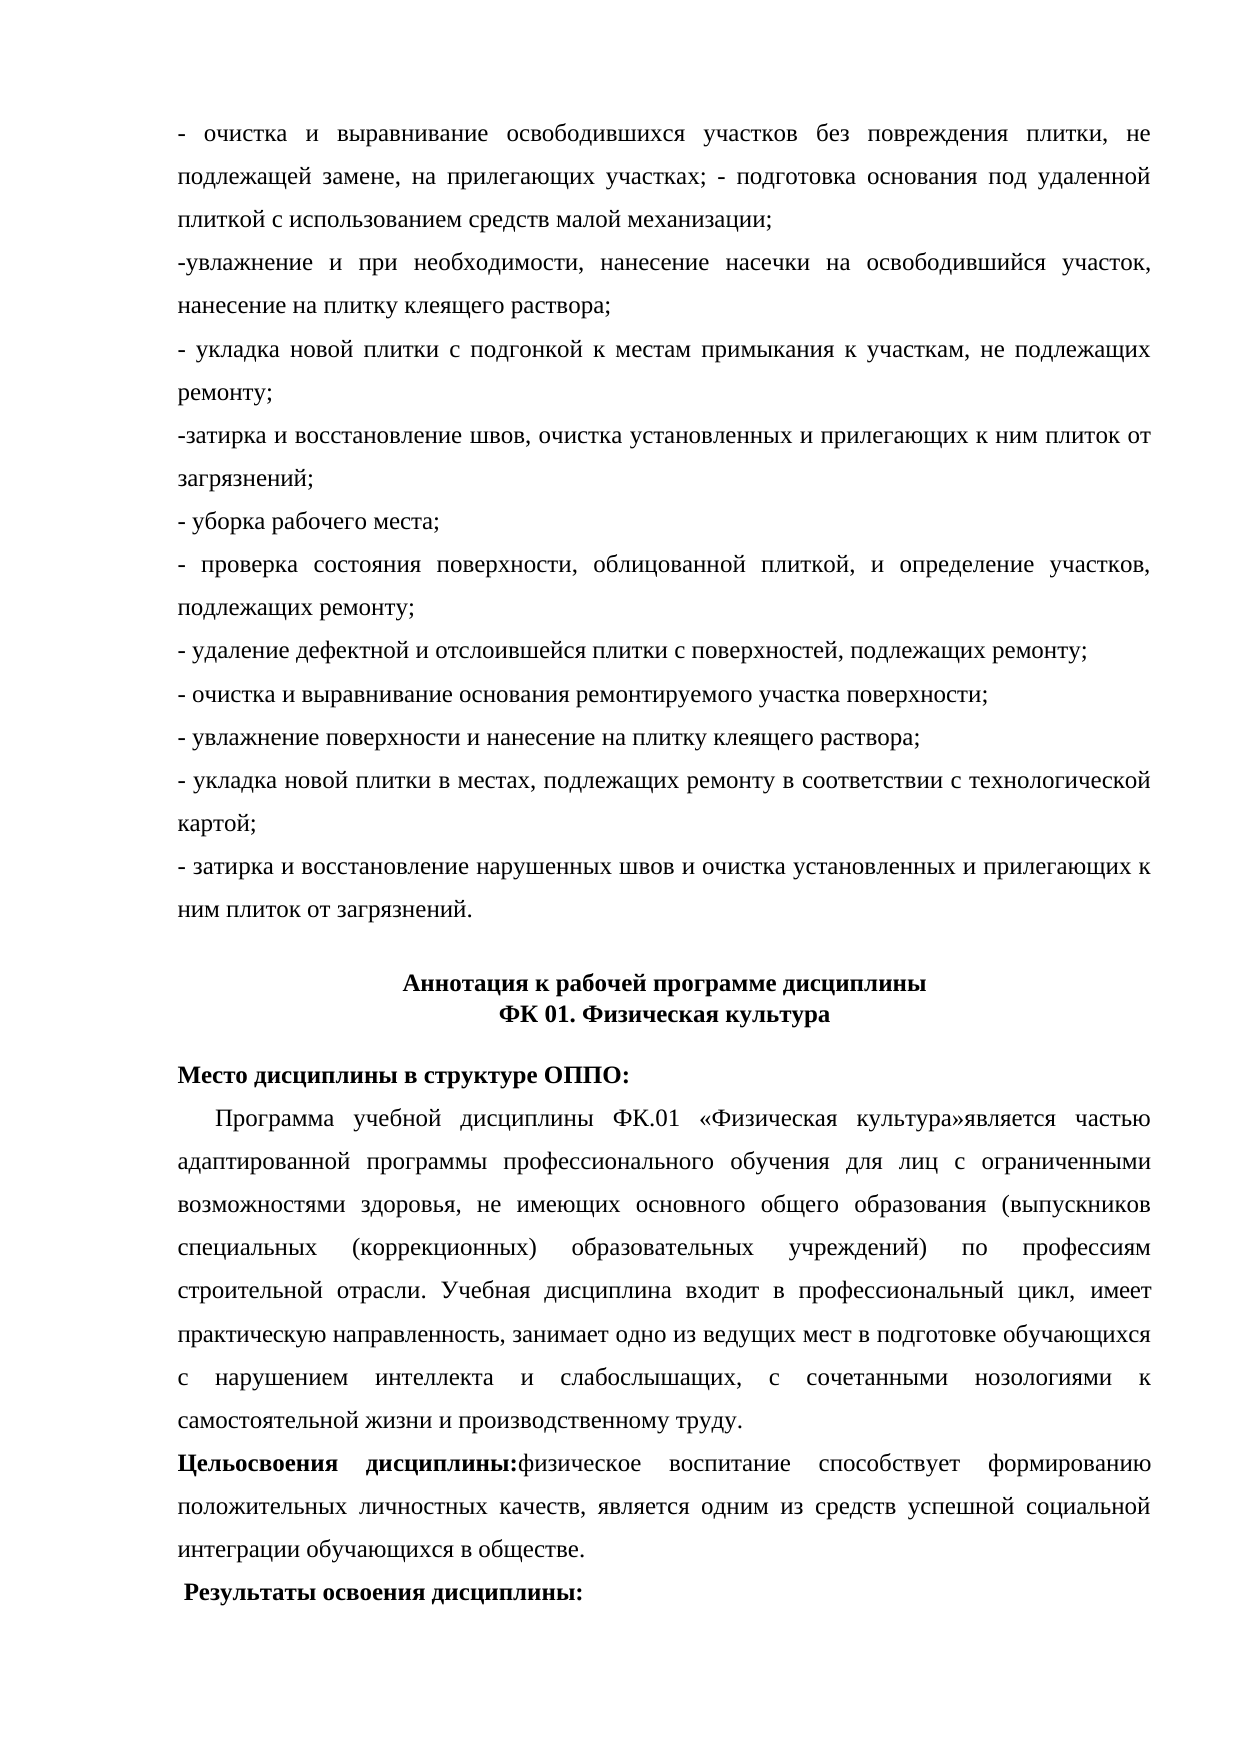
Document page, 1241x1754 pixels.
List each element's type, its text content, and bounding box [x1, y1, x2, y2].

text -увлажнение и при необходимости, нанесение насечки на освободившийся участок, нанесение на плитку клеящего раствора; [177, 247, 1152, 319]
text ФК 01. Физическая культура [177, 999, 1152, 1027]
text - укладка новой плитки с подгонкой к местам примыкания к участкам, не подлежащих ремонту; [177, 334, 1152, 406]
text - уборка рабочего места; [177, 506, 1152, 535]
text Место дисциплины в структуре ОППО: [177, 1060, 1152, 1089]
text - укладка новой плитки в местах, подлежащих ремонту в соответствии с технологической картой; [177, 765, 1152, 837]
text - очистка и выравнивание освободившихся участков без повреждения плитки, не подлежащей замене, на прилегающих участках; - подготовка основания под удаленной плиткой с использованием средств малой механизации; [177, 118, 1152, 233]
text Программа учебной дисциплины ФК.01 «Физическая культура»является частью адаптированной программы профессионального обучения для лиц с ограниченными возможностями здоровья, не имеющих основного общего образования (выпускников специальных (коррекционных) образовательных учреждений) по профессиям строительной отрасли. Учебная дисциплина входит в профессиональный цикл, имеет практическую направленность, занимает одно из ведущих мест в подготовке обучающихся с нарушением интеллекта и слабослышащих, с сочетанными нозологиями к самостоятельной жизни и производственному труду. [177, 1103, 1152, 1434]
text - увлажнение поверхности и нанесение на плитку клеящего раствора; [177, 722, 1152, 751]
text - затирка и восстановление нарушенных швов и очистка установленных и прилегающих к ним плиток от загрязнений. [177, 851, 1152, 923]
text Аннотация к рабочей программе дисциплины [177, 968, 1152, 996]
text - удаление дефектной и отслоившейся плитки с поверхностей, подлежащих ремонту; [177, 636, 1152, 664]
text - очистка и выравнивание основания ремонтируемого участка поверхности; [177, 679, 1152, 707]
text - проверка состояния поверхности, облицованной плиткой, и определение участков, подлежащих ремонту; [177, 549, 1152, 621]
text -затирка и восстановление швов, очистка установленных и прилегающих к ним плиток от загрязнений; [177, 420, 1152, 492]
text Результаты освоения дисциплины: [177, 1577, 1152, 1606]
text Цельосвоения дисциплины:физическое воспитание способствует формированию положительных личностных качеств, является одним из средств успешной социальной интеграции обучающихся в обществе. [177, 1448, 1152, 1563]
